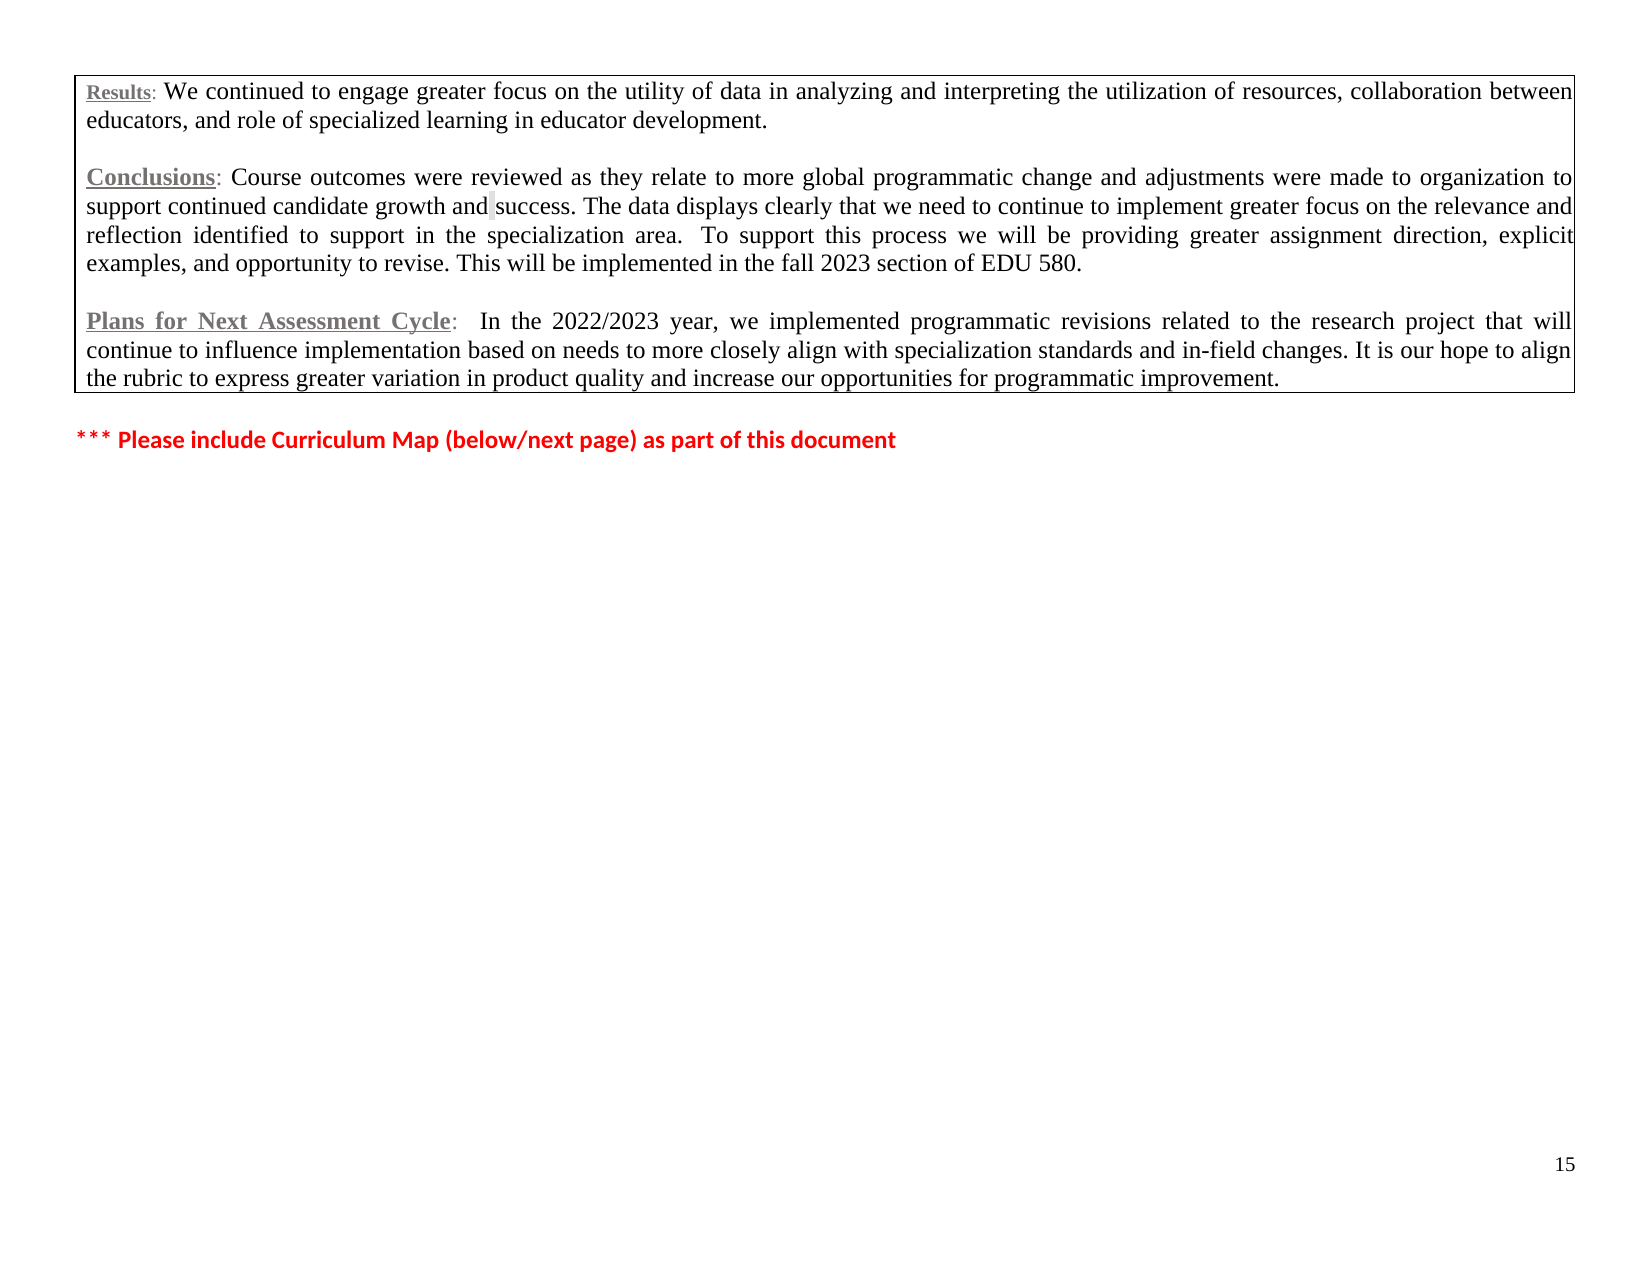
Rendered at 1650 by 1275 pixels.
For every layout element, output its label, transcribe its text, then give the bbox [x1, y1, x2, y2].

table_cell Results: We continued to engage greater focus on the utility of data in analyzing and interpreting the utilization of resources, collaboration between educators, and role of specialized learning in educator development. Conclusions: Course outcomes were reviewed as they relate to more global programmatic change and adjustments were made to organization to support continued candidate growth and success. The data displays clearly that we need to continue to implement greater focus on the relevance and reflection identified to support in the specialization area. To support this process we will be providing greater assignment direction, explicit examples, and opportunity to revise. This will be implemented in the fall 2023 section of EDU 580. Plans for Next Assessment Cycle: In the 2022/2023 year, we implemented programmatic revisions related to the research project that will continue to influence implementation based on needs to more closely align with specialization standards and in-field changes. It is our hope to align the rubric to express greater variation in product quality and increase our opportunities for programmatic improvement. [76, 76, 1574, 392]
text *** Please include Curriculum Map (below/next page) as part of this document [75, 424, 1575, 454]
